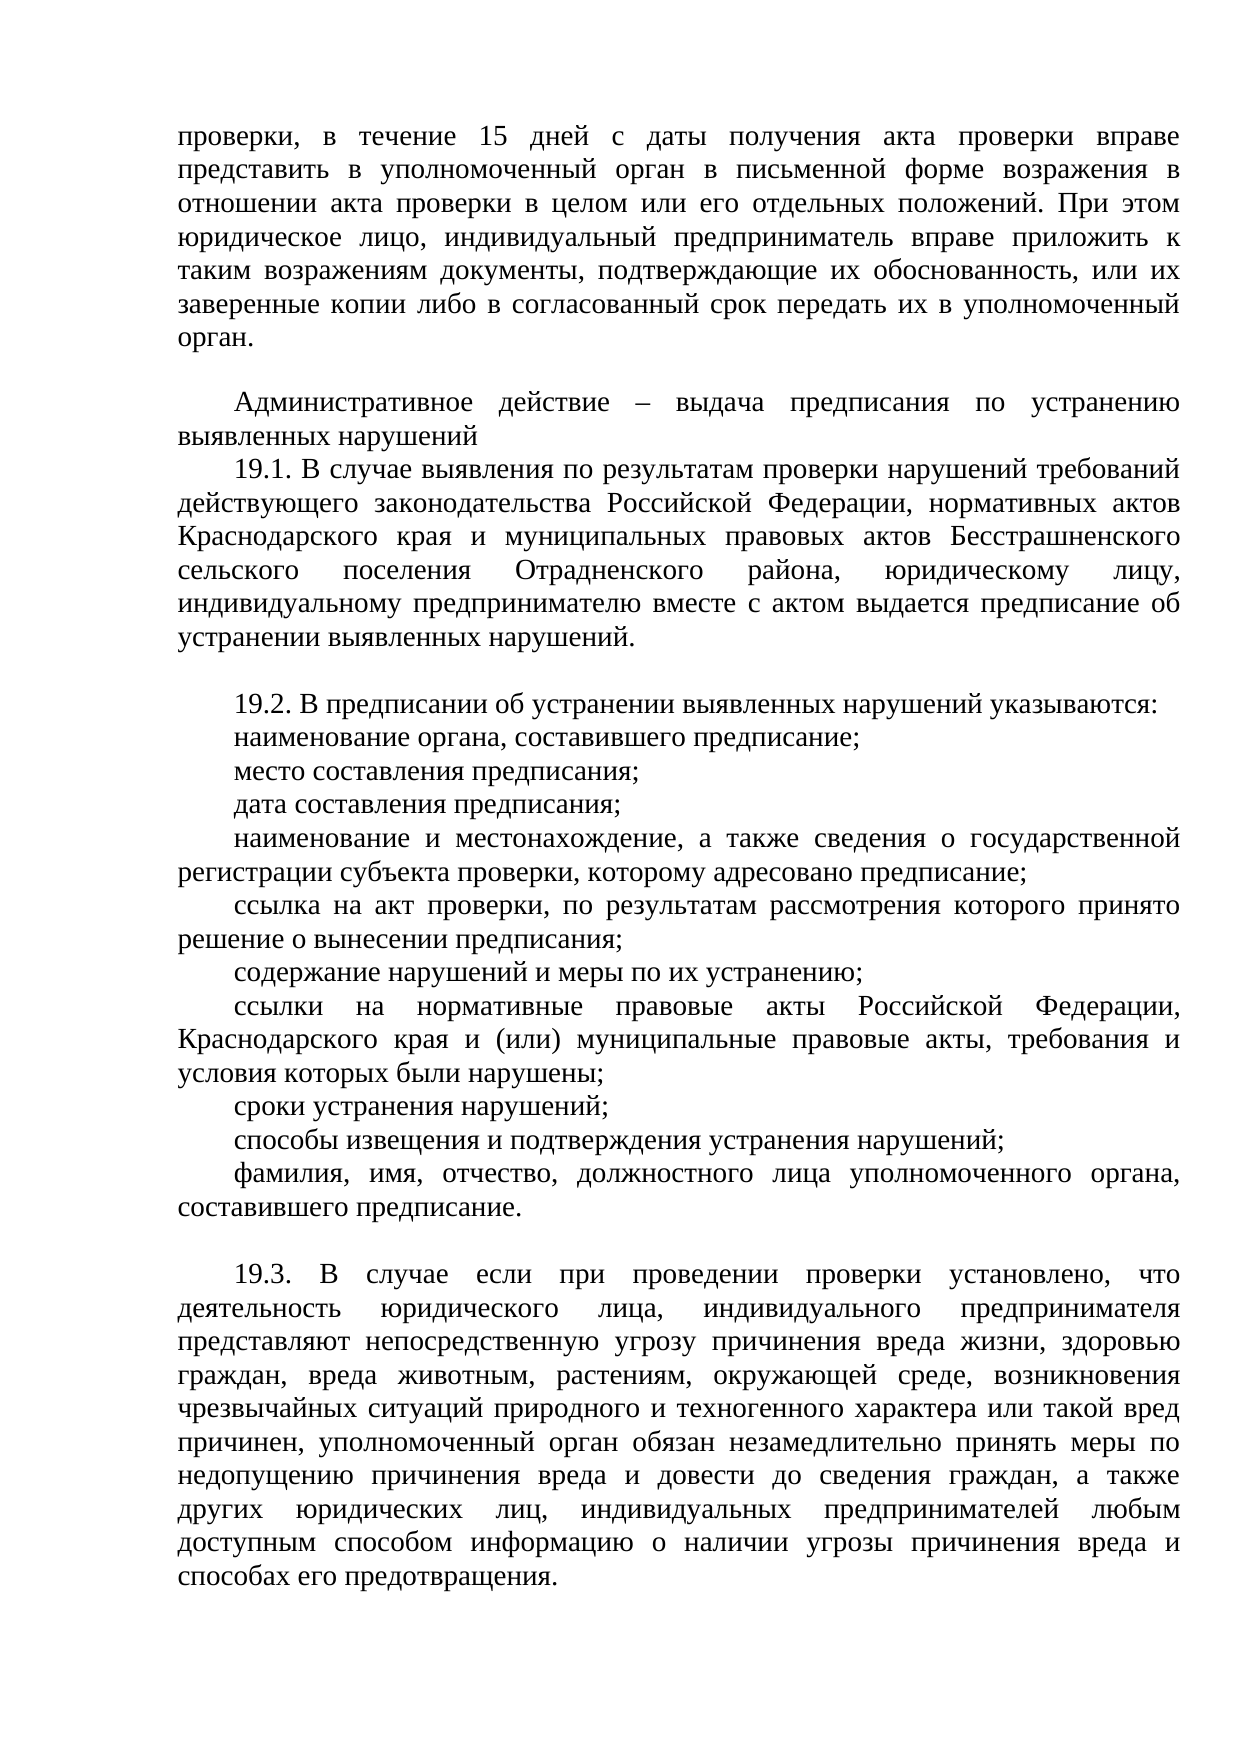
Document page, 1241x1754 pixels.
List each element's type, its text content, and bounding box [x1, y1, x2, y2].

text 19.2. В предписании об устранении выявленных нарушений указываются: [177, 686, 1181, 719]
text наименование и местонахождение, а также сведения о государственной регистрации субъекта проверки, которому адресовано предписание; [177, 820, 1181, 887]
text ссылки на нормативные правовые акты Российской Федерации, Краснодарского края и (или) муниципальные правовые акты, требования и условия которых были нарушены; [177, 988, 1181, 1088]
text сроки устранения нарушений; [177, 1088, 1181, 1122]
text содержание нарушений и меры по их устранению; [177, 954, 1181, 988]
text место составления предписания; [177, 753, 1181, 787]
text дата составления предписания; [177, 787, 1181, 820]
text фамилия, имя, отчество, должностного лица уполномоченного органа, составившего предписание. [177, 1156, 1181, 1223]
text 19.1. В случае выявления по результатам проверки нарушений требований действующего законодательства Российской Федерации, нормативных актов Краснодарского края и муниципальных правовых актов Бесстрашненского сельского поселения Отрадненского района, юридическому лицу, индивидуальному предпринимателю вместе с актом выдается предписание об устранении выявленных нарушений. [177, 451, 1181, 652]
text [177, 118, 1181, 353]
text наименование органа, составившего предписание; [177, 719, 1181, 753]
text 19.3. В случае если при проведении проверки установлено, что деятельность юридического лица, индивидуального предпринимателя представляют непосредственную угрозу причинения вреда жизни, здоровью граждан, вреда животным, растениям, окружающей среде, возникновения чрезвычайных ситуаций природного и техногенного характера или такой вред причинен, уполномоченный орган обязан незамедлительно принять меры по недопущению причинения вреда и довести до сведения граждан, а также других юридических лиц, индивидуальных предпринимателей любым доступным способом информацию о наличии угрозы причинения вреда и способах его предотвращения. [177, 1256, 1181, 1592]
text способы извещения и подтверждения устранения нарушений; [177, 1122, 1181, 1156]
text Административное действие – выдача предписания по устранению выявленных нарушений [177, 384, 1181, 451]
text ссылка на акт проверки, по результатам рассмотрения которого принято решение о вынесении предписания; [177, 887, 1181, 954]
